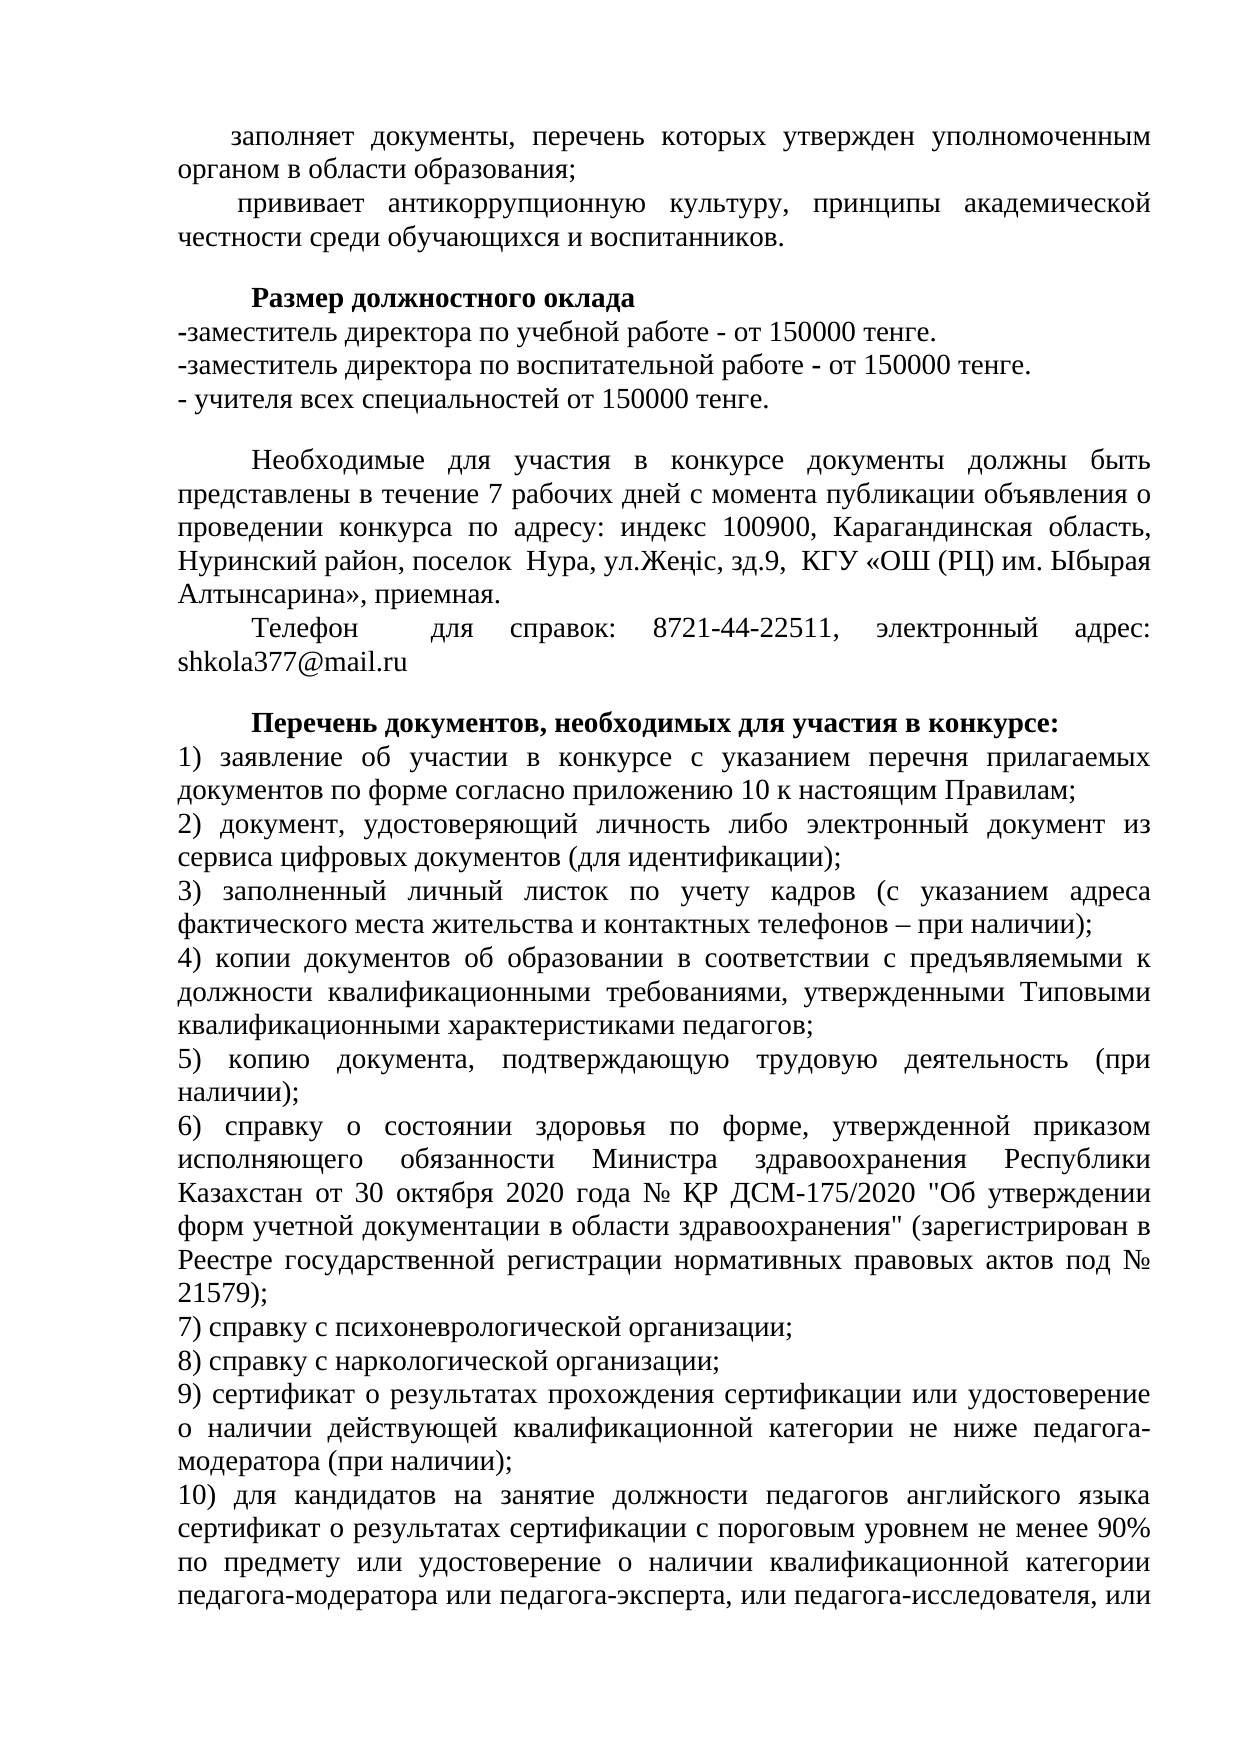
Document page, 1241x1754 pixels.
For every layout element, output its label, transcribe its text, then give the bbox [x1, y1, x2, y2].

text 9) сертификат о результатах прохождения сертификации или удостоверение о наличии действующей квалификационной категории не ниже педагога-модератора (при наличии); [177, 1376, 1152, 1477]
text Телефон для справок: 8721-44-22511, электронный адрес: shkola377@mail.ru [177, 610, 1152, 677]
text 4) копии документов об образовании в соответствии с предъявляемыми к должности квалификационными требованиями, утвержденными Типовыми квалификационными характеристиками педагогов; [177, 940, 1152, 1041]
text -заместитель директора по воспитательной работе - от 150000 тенге. [177, 347, 1152, 381]
text -заместитель директора по учебной работе - от 150000 тенге. [177, 314, 1152, 347]
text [177, 1477, 1152, 1611]
text Перечень документов, необходимых для участия в конкурсе: [177, 705, 1152, 739]
text Размер должностного оклада [177, 280, 1152, 314]
text 8) справку с наркологической организации; [177, 1343, 1152, 1376]
text 2) документ, удостоверяющий личность либо электронный документ из сервиса цифровых документов (для идентификации); [177, 806, 1152, 873]
text Необходимые для участия в конкурсе документы должны быть представлены в течение 7 рабочих дней с момента публикации объявления о проведении конкурса по адресу: индекс 100900, Карагандинская область, Нуринский район, поселок Нура, ул.Жеңіс, зд.9, КГУ «ОШ (РЦ) им. Ыбырая Алтынсарина», приемная. [177, 442, 1152, 610]
text прививает антикоррупционную культуру, принципы академической честности среди обучающихся и воспитанников. [177, 185, 1152, 252]
text 7) справку с психоневрологической организации; [177, 1309, 1152, 1343]
text 5) копию документа, подтверждающую трудовую деятельность (при наличии); [177, 1041, 1152, 1108]
text 1) заявление об участии в конкурсе с указанием перечня прилагаемых документов по форме согласно приложению 10 к настоящим Правилам; [177, 739, 1152, 806]
text - учителя всех специальностей от 150000 тенге. [177, 381, 1152, 414]
text 3) заполненный личный листок по учету кадров (с указанием адреса фактического места жительства и контактных телефонов – при наличии); [177, 873, 1152, 940]
text заполняет документы, перечень которых утвержден уполномоченным органом в области образования; [177, 118, 1152, 185]
text 6) справку о состоянии здоровья по форме, утвержденной приказом исполняющего обязанности Министра здравоохранения Республики Казахстан от 30 октября 2020 года № ҚР ДСМ-175/2020 "Об утверждении форм учетной документации в области здравоохранения" (зарегистрирован в Реестре государственной регистрации нормативных правовых актов под № 21579); [177, 1108, 1152, 1309]
